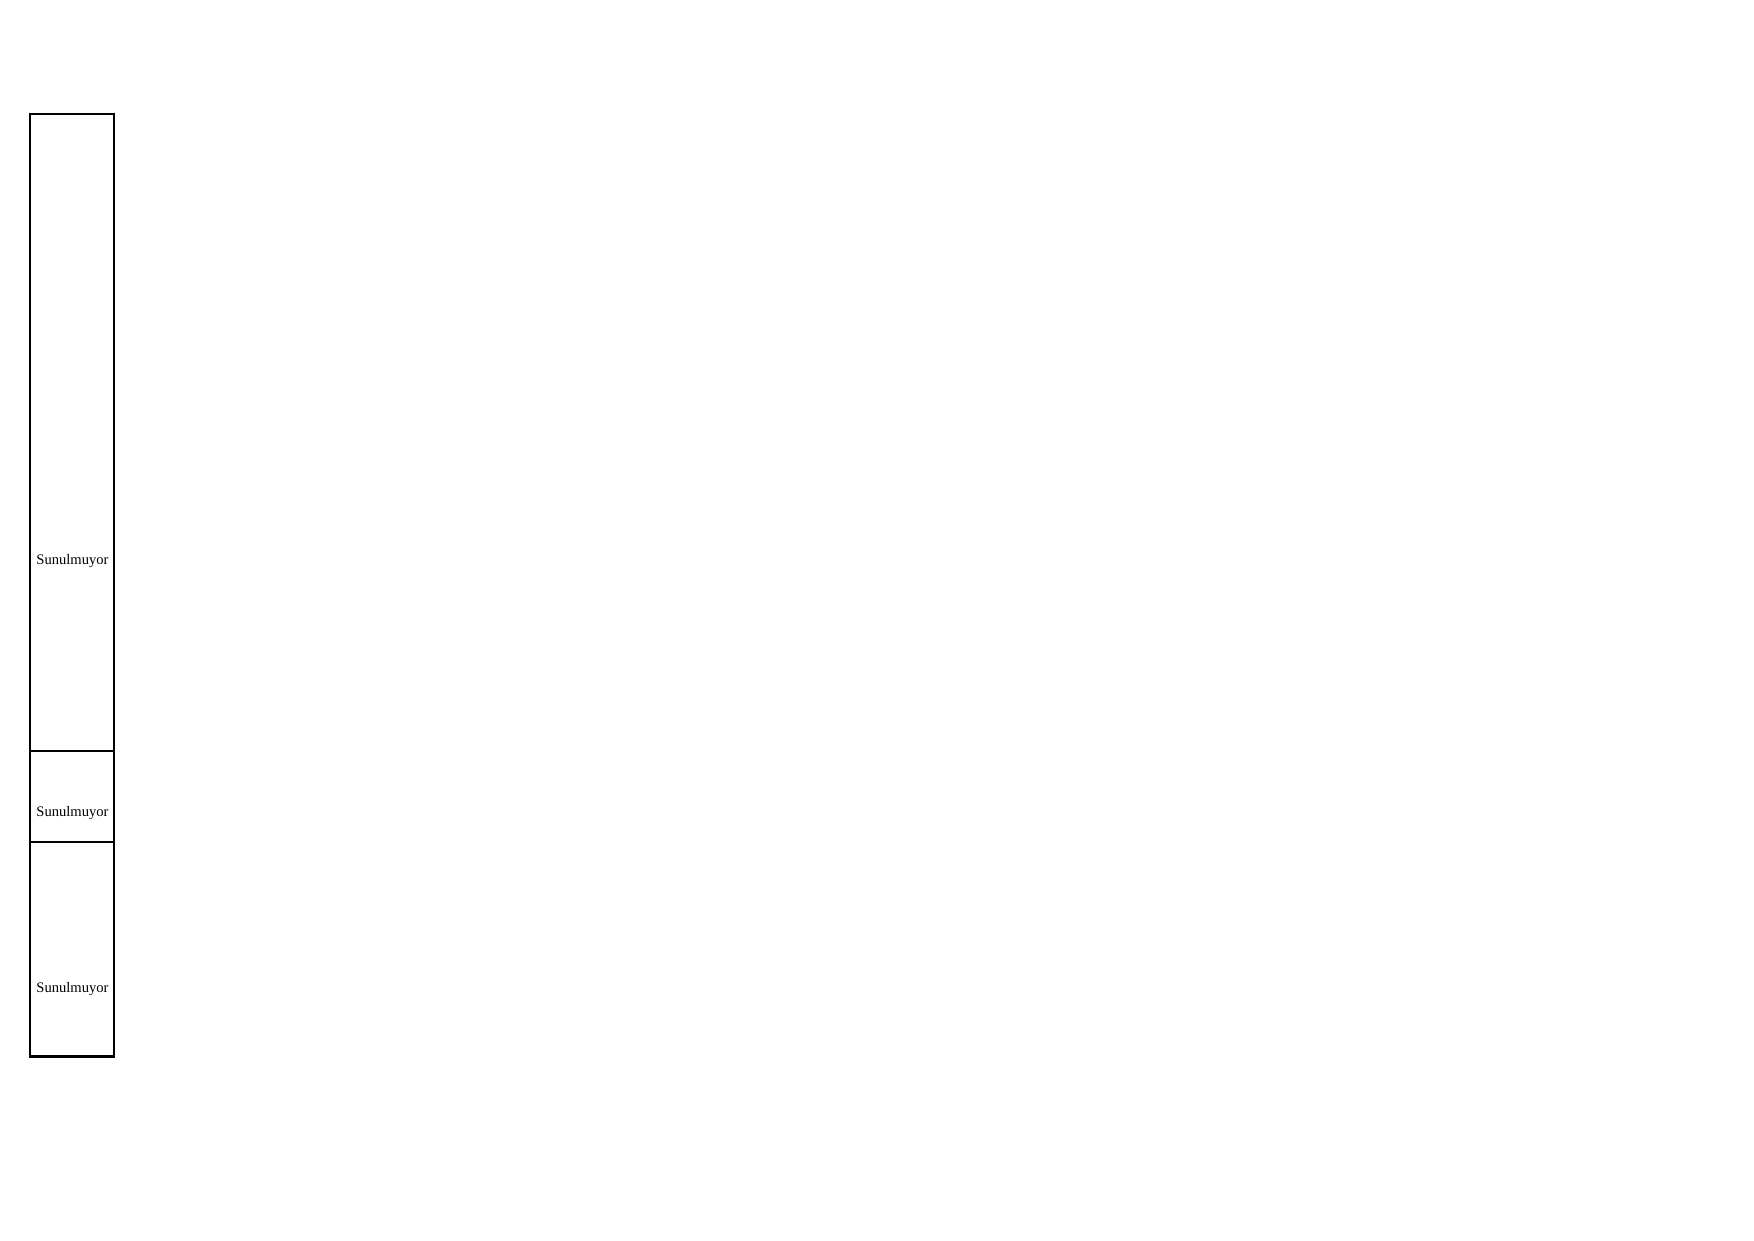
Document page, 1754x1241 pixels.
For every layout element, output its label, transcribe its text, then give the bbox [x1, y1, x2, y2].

table_header Sunulmuyor [31, 115, 113, 749]
table_cell Sunulmuyor [31, 752, 113, 841]
table_cell Sunulmuyor [31, 843, 113, 1055]
